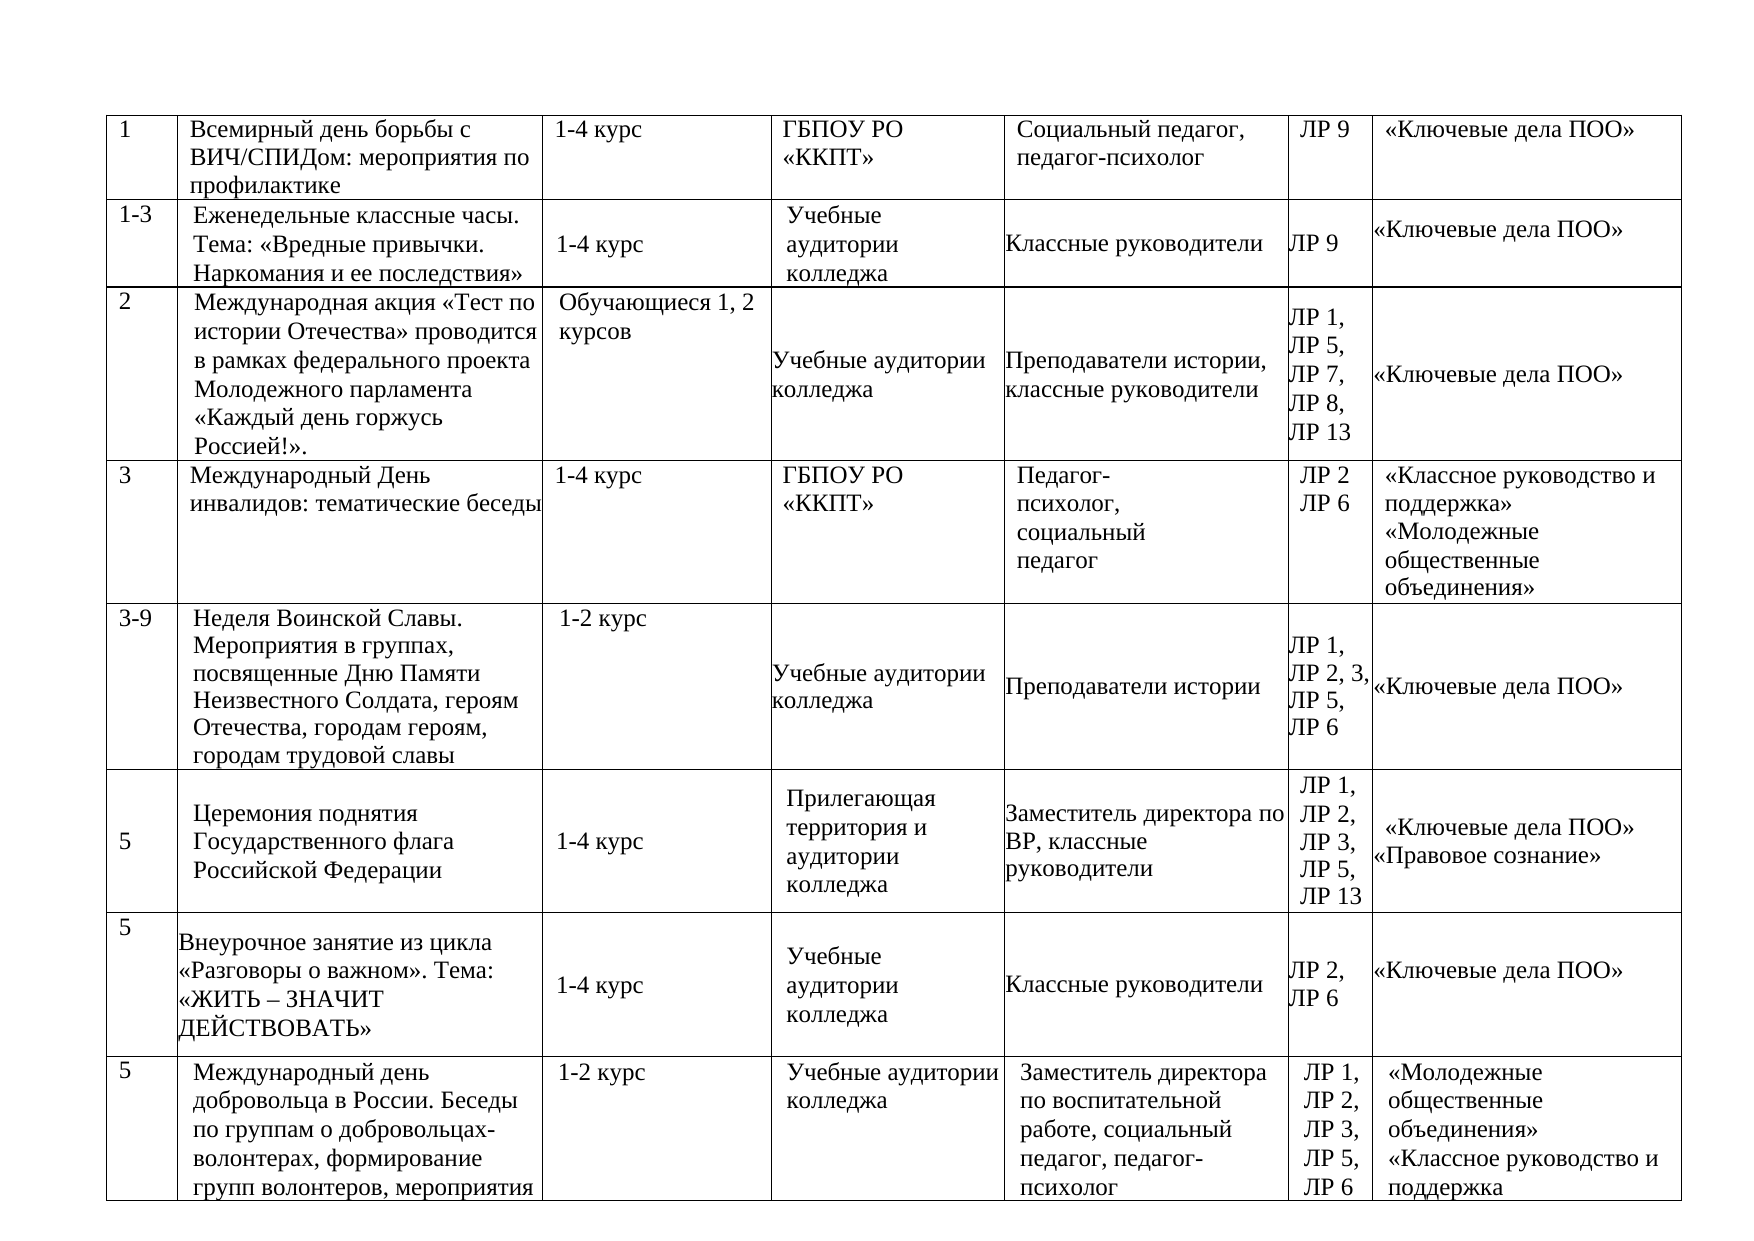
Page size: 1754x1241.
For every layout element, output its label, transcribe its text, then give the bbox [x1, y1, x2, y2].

table_cell 1-4 курс [543, 116, 771, 199]
table_cell «Ключевые дела ПОО» [1373, 288, 1681, 460]
table_cell 1-4 курс [543, 913, 771, 1056]
table_cell Обучающиеся 1, 2 курсов [543, 288, 771, 460]
table_cell ЛР 1, ЛР 5, ЛР 7, ЛР 8, ЛР 13 [1289, 288, 1372, 460]
table_cell Классные руководители [1005, 913, 1288, 1056]
table_cell ЛР 2, ЛР 6 [1289, 913, 1372, 1056]
table_cell «Ключевые дела ПОО» [1373, 913, 1681, 1056]
table_cell «Ключевые дела ПОО» [1373, 200, 1681, 286]
table_cell 2 [107, 288, 177, 460]
table_cell Социальный педагог, педагог-психолог [1005, 116, 1288, 199]
table_cell 1-4 курс [543, 770, 771, 912]
table_cell ЛР 1, ЛР 2, 3, ЛР 5, ЛР 6 [1289, 604, 1372, 769]
table_cell 1-3 [107, 200, 177, 286]
table_cell ЛР 1, ЛР 2, ЛР 3, ЛР 5, ЛР 13 [1289, 770, 1372, 912]
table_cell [1289, 1057, 1372, 1200]
table_cell «Ключевые дела ПОО» [1373, 116, 1681, 199]
table_cell 3 [107, 461, 177, 603]
table_cell Неделя Воинской Славы. Мероприятия в группах, посвященные Дню Памяти Неизвестного Солдата, героям Отечества, городам героям, городам трудовой славы [178, 604, 542, 769]
table_cell 1 [107, 116, 177, 199]
table_cell 1-4 курс [543, 200, 771, 286]
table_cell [1373, 1057, 1681, 1200]
table_cell «Ключевые дела ПОО» [1373, 604, 1681, 769]
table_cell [1005, 1057, 1288, 1200]
table_cell Заместитель директора по ВР, классные руководители [1005, 770, 1288, 912]
table_cell ГБПОУ РО «ККПТ» [772, 461, 1004, 603]
table_cell Церемония поднятия Государственного флага Российской Федерации [178, 770, 542, 912]
table_cell Учебные аудитории колледжа [772, 604, 1004, 769]
table_cell ЛР 9 [1289, 200, 1372, 286]
table_cell Учебные аудитории колледжа [772, 200, 1004, 286]
table_cell ЛР 2 ЛР 6 [1289, 461, 1372, 603]
table_cell Еженедельные классные часы. Тема: «Вредные привычки. Наркомания и ее последствия» [178, 200, 542, 286]
table_cell Преподаватели истории, классные руководители [1005, 288, 1288, 460]
table_cell 5 [107, 770, 177, 912]
table_cell ГБПОУ РО «ККПТ» [772, 116, 1004, 199]
table_cell Международная акция «Тест по истории Отечества» проводится в рамках федерального проекта Молодежного парламента «Каждый день горжусь Россией!». [178, 288, 542, 460]
table_cell Внеурочное занятие из цикла «Разговоры о важном». Тема: «ЖИТЬ – ЗНАЧИТ ДЕЙСТВОВАТЬ» [178, 913, 542, 1056]
table_cell Всемирный день борьбы с ВИЧ/СПИДом: мероприятия по профилактике [178, 116, 542, 199]
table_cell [178, 1057, 542, 1200]
table_cell Прилегающая территория и аудитории колледжа [772, 770, 1004, 912]
table_cell Педагог-психолог, социальный педагог [1005, 461, 1288, 603]
table_cell Преподаватели истории [1005, 604, 1288, 769]
table_cell Международный День инвалидов: тематические беседы [178, 461, 542, 603]
table_cell «Классное руководство и поддержка» «Молодежные общественные объединения» [1373, 461, 1681, 603]
table_cell Учебные аудитории колледжа [772, 288, 1004, 460]
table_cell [772, 1057, 1004, 1200]
table_cell «Ключевые дела ПОО» «Правовое сознание» [1373, 770, 1681, 912]
table_cell Учебные аудитории колледжа [772, 913, 1004, 1056]
table_cell ЛР 9 [1289, 116, 1372, 199]
table_cell 5 [107, 1057, 177, 1200]
table_cell 1-2 курс [543, 1057, 771, 1200]
table_cell Классные руководители [1005, 200, 1288, 286]
table_cell 3-9 [107, 604, 177, 769]
table_cell 5 [107, 913, 177, 1056]
table_cell 1-2 курс [543, 604, 771, 769]
table_cell 1-4 курс [543, 461, 771, 603]
